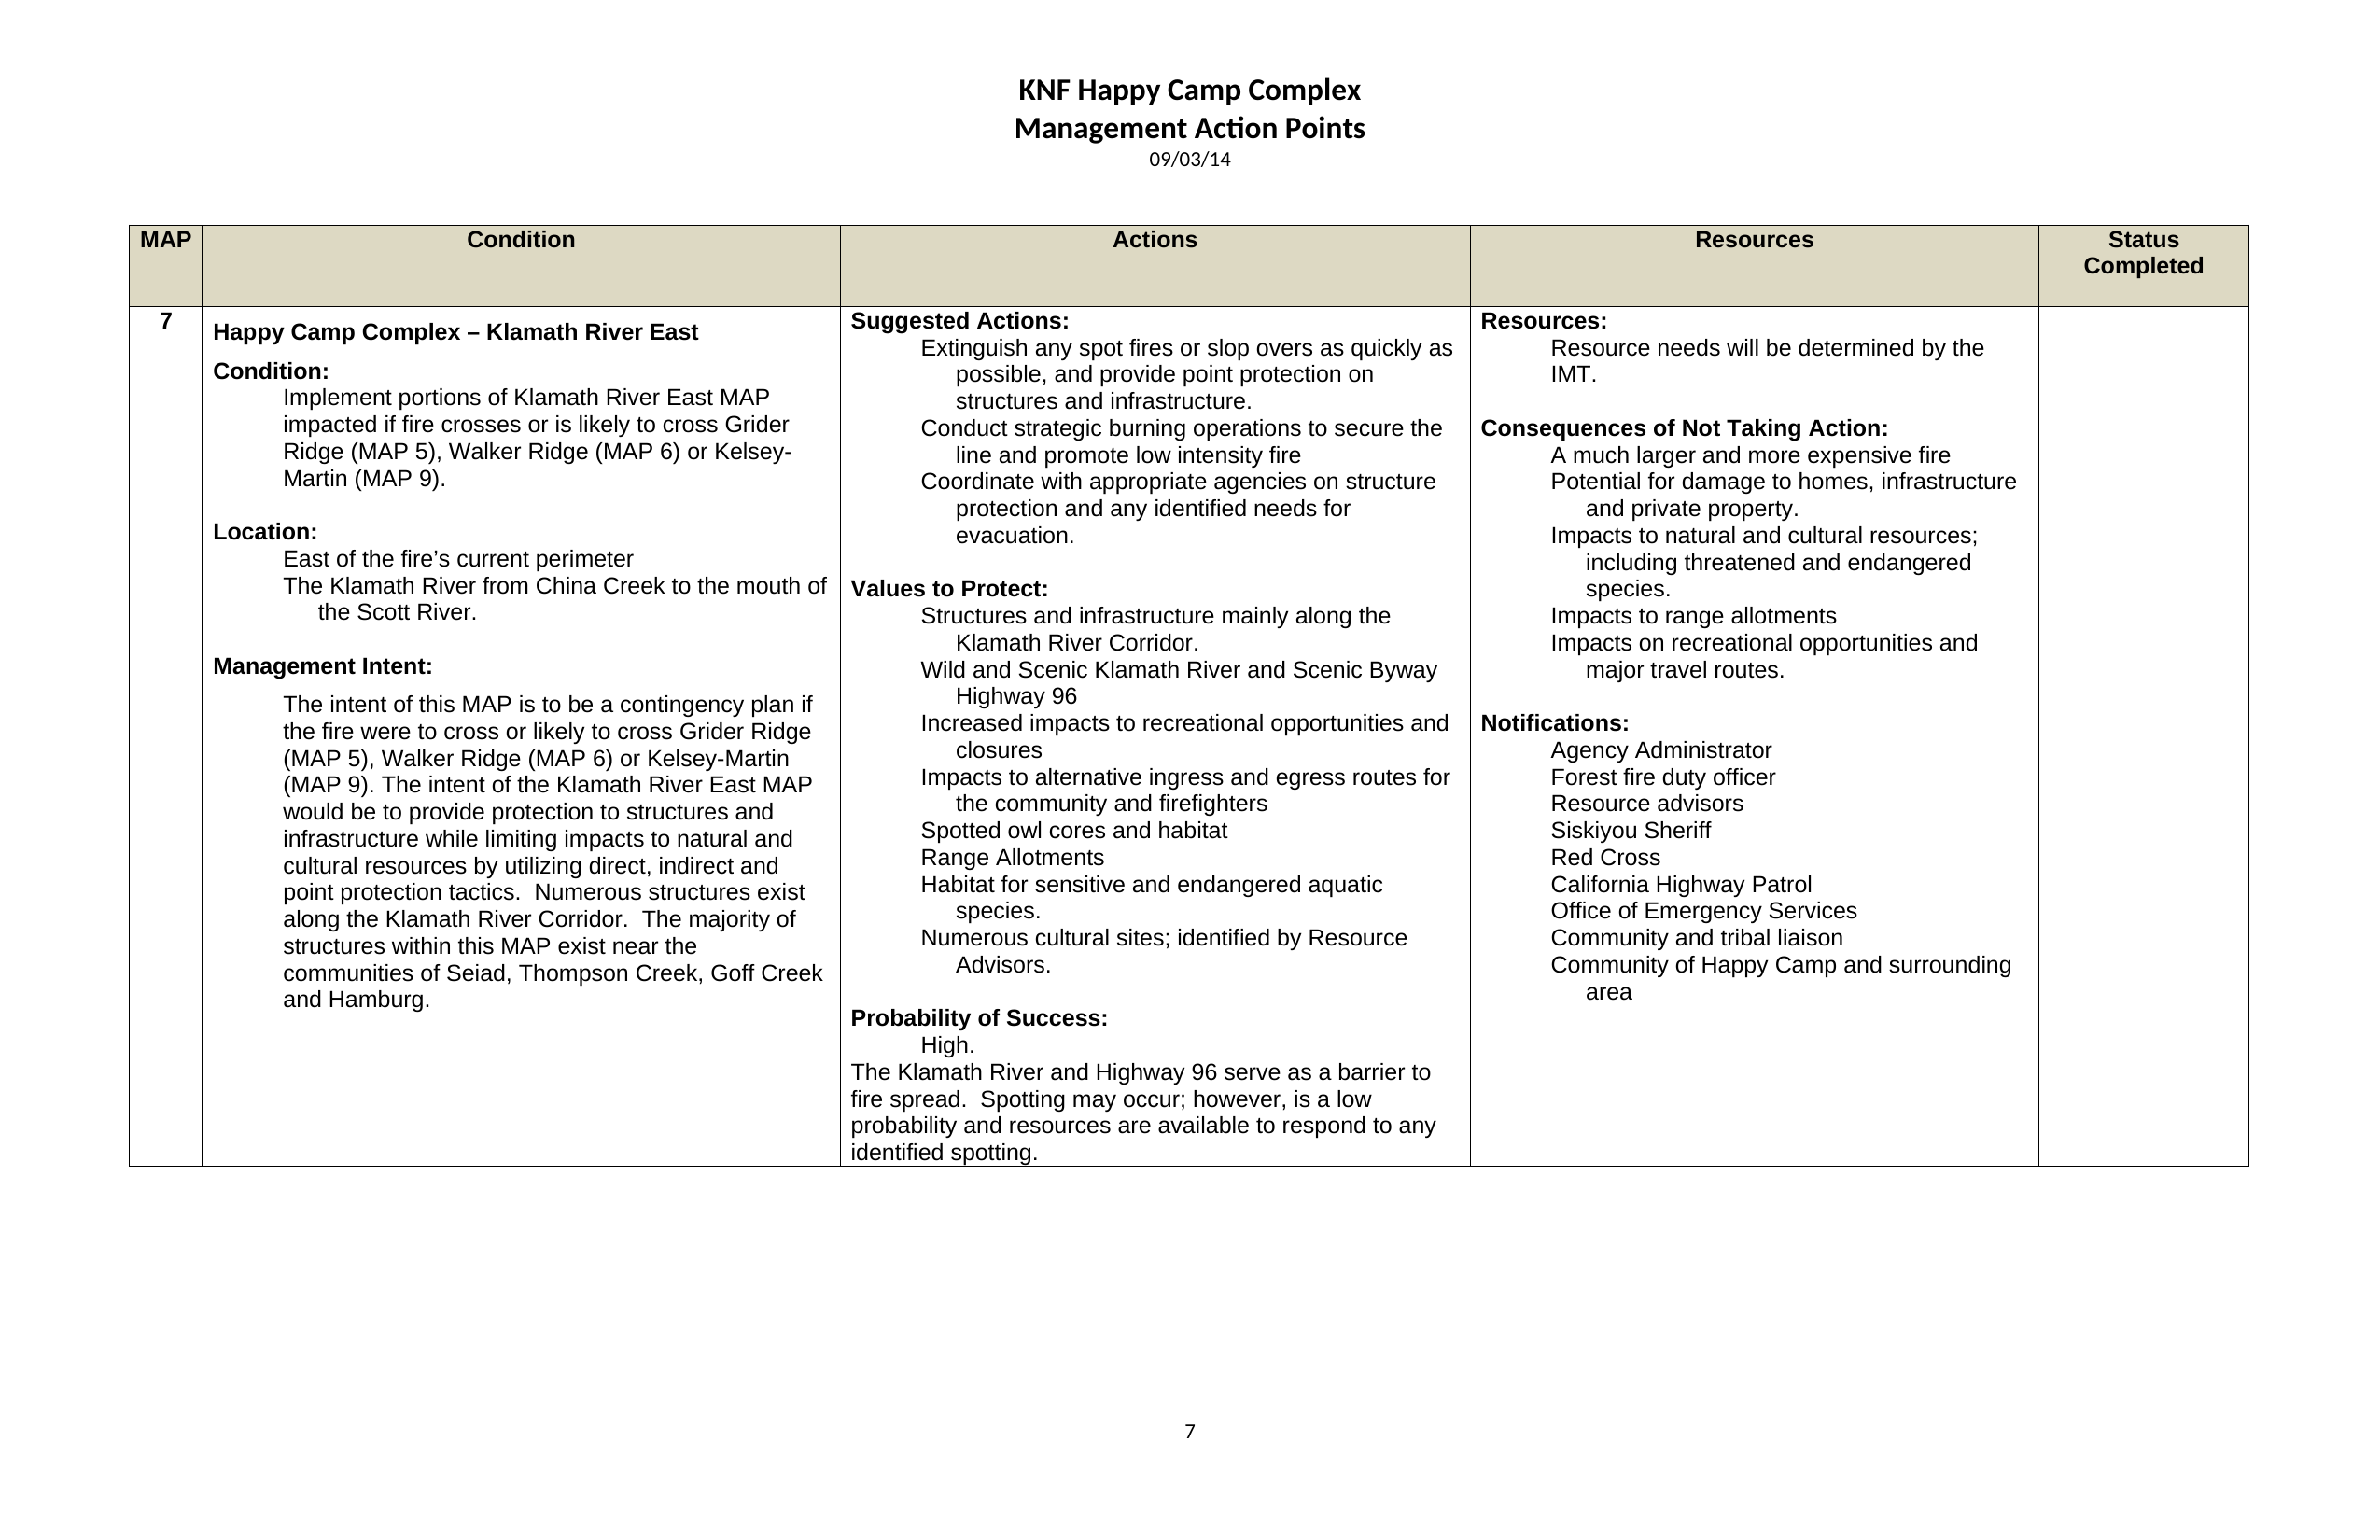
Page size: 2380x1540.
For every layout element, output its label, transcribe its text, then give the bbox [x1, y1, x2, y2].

table_header Actions [841, 226, 1470, 306]
table_cell Happy Camp Complex – Klamath River East Condition: Implement portions of Klamath River East MAP impacted if fire crosses or is likely to cross Grider Ridge (MAP 5), Walker Ridge (MAP 6) or Kelsey-Martin (MAP 9). Location: East of the fire’s current perimeter The Klamath River from China Creek to the mouth of the Scott River. Management Intent: The intent of this MAP is to be a contingency plan if the fire were to cross or likely to cross Grider Ridge (MAP 5), Walker Ridge (MAP 6) or Kelsey-Martin (MAP 9). The intent of the Klamath River East MAP would be to provide protection to structures and infrastructure while limiting impacts to natural and cultural resources by utilizing direct, indirect and point protection tactics. Numerous structures exist along the Klamath River Corridor. The majority of structures within this MAP exist near the communities of Seiad, Thompson Creek, Goff Creek and Hamburg. [203, 307, 840, 1166]
table_header Status Completed [2039, 226, 2248, 306]
table_header Condition [203, 226, 840, 306]
table_cell 7 [130, 307, 202, 1166]
table_cell Suggested Actions: Extinguish any spot fires or slop overs as quickly as possible, and provide point protection on structures and infrastructure. Conduct strategic burning operations to secure the line and promote low intensity fire Coordinate with appropriate agencies on structure protection and any identified needs for evacuation. Values to Protect: Structures and infrastructure mainly along the Klamath River Corridor. Wild and Scenic Klamath River and Scenic Byway Highway 96 Increased impacts to recreational opportunities and closures Impacts to alternative ingress and egress routes for the community and firefighters Spotted owl cores and habitat Range Allotments Habitat for sensitive and endangered aquatic species. Numerous cultural sites; identified by Resource Advisors. Probability of Success: High. The Klamath River and Highway 96 serve as a barrier to fire spread. Spotting may occur; however, is a low probability and resources are available to respond to any identified spotting. [841, 307, 1470, 1166]
table_cell [2039, 307, 2248, 1166]
table_cell Resources: Resource needs will be determined by the IMT. Consequences of Not Taking Action: A much larger and more expensive fire Potential for damage to homes, infrastructure and private property. Impacts to natural and cultural resources; including threatened and endangered species. Impacts to range allotments Impacts on recreational opportunities and major travel routes. Notifications: Agency Administrator Forest fire duty officer Resource advisors Siskiyou Sheriff Red Cross California Highway Patrol Office of Emergency Services Community and tribal liaison Community of Happy Camp and surrounding area [1471, 307, 2038, 1166]
table_header Resources [1471, 226, 2038, 306]
table_header MAP [130, 226, 202, 306]
